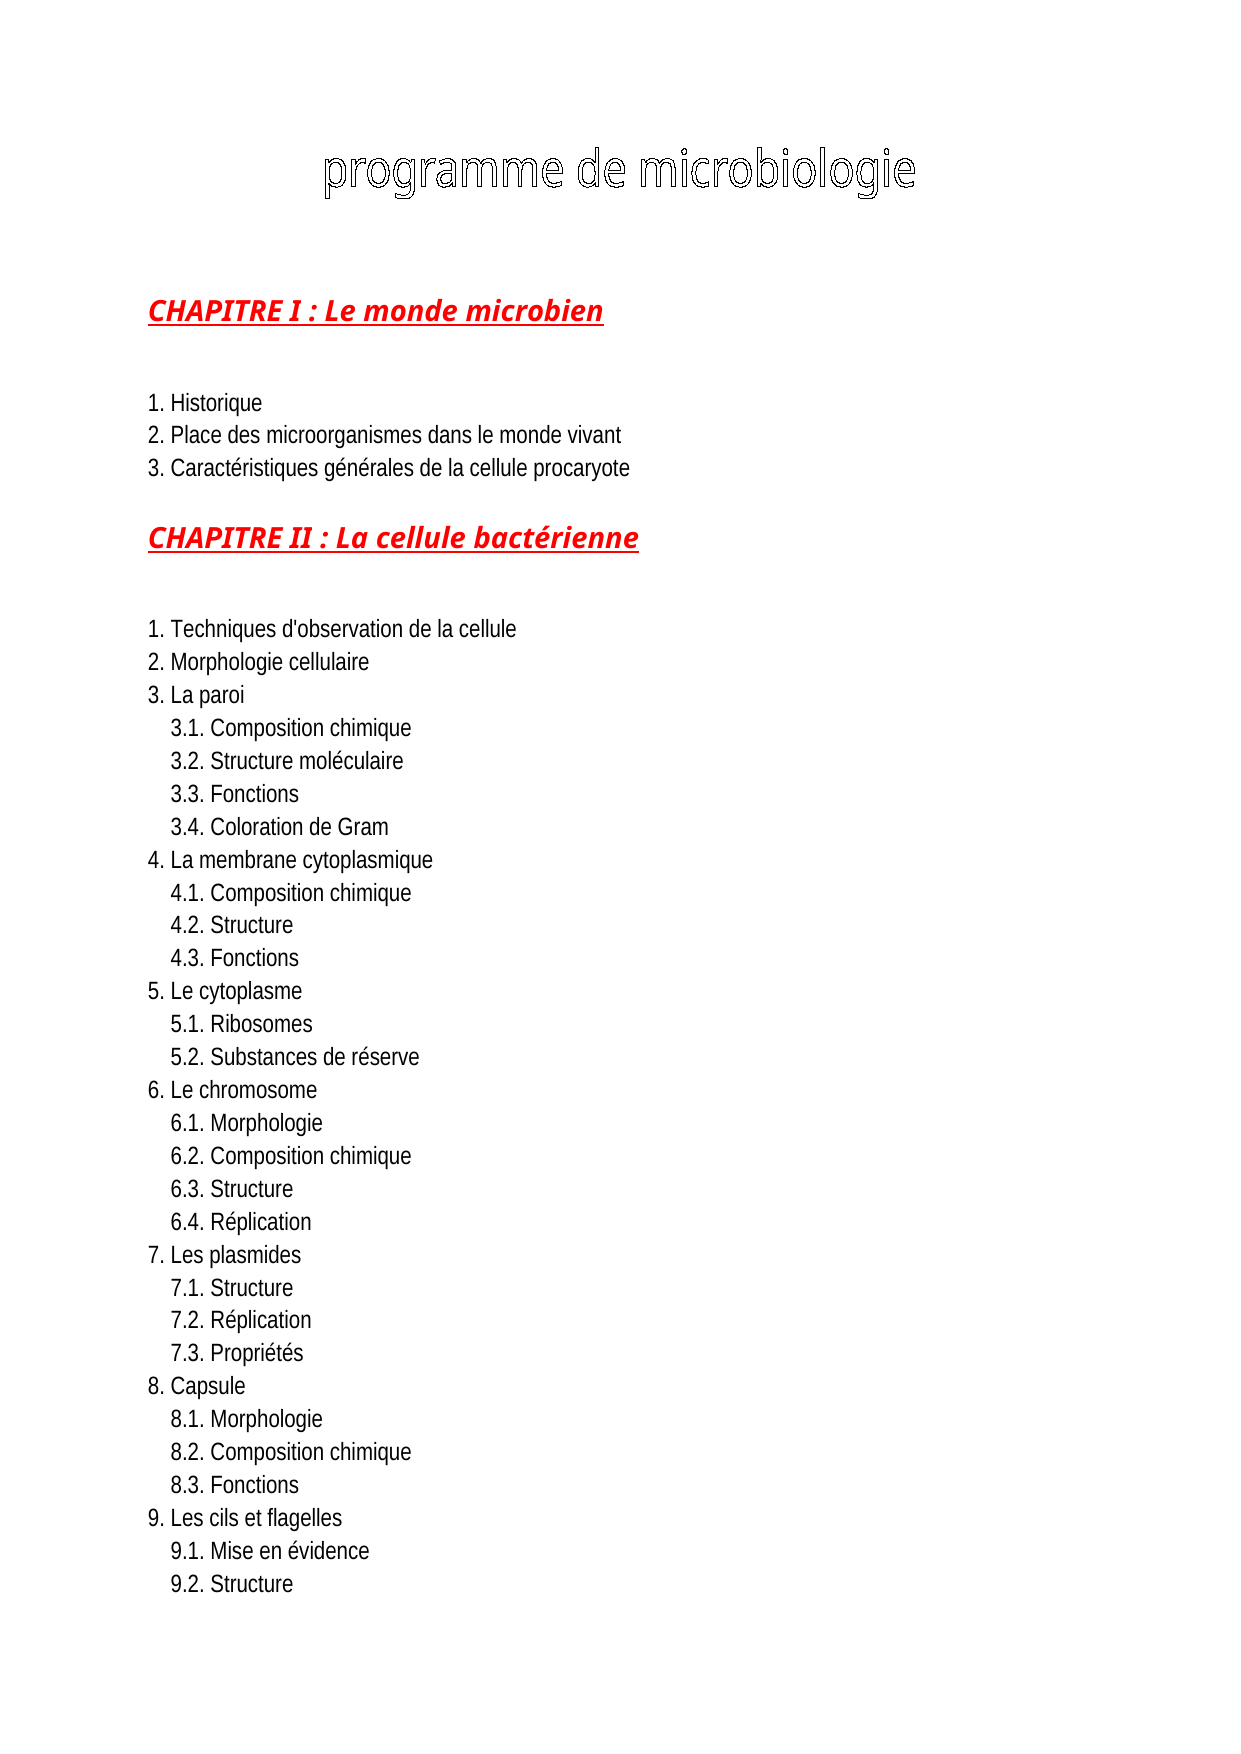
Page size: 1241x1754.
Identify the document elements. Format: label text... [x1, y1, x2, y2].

text CHAPITRE I : Le monde microbien [148, 291, 1093, 363]
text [148, 614, 1093, 1597]
text 1. Historique 2. Place des microorganismes dans le monde vivant 3. Caractéristiques générales de la cellule procaryote CHAPITRE II : La cellule bactérienne [148, 388, 1093, 589]
